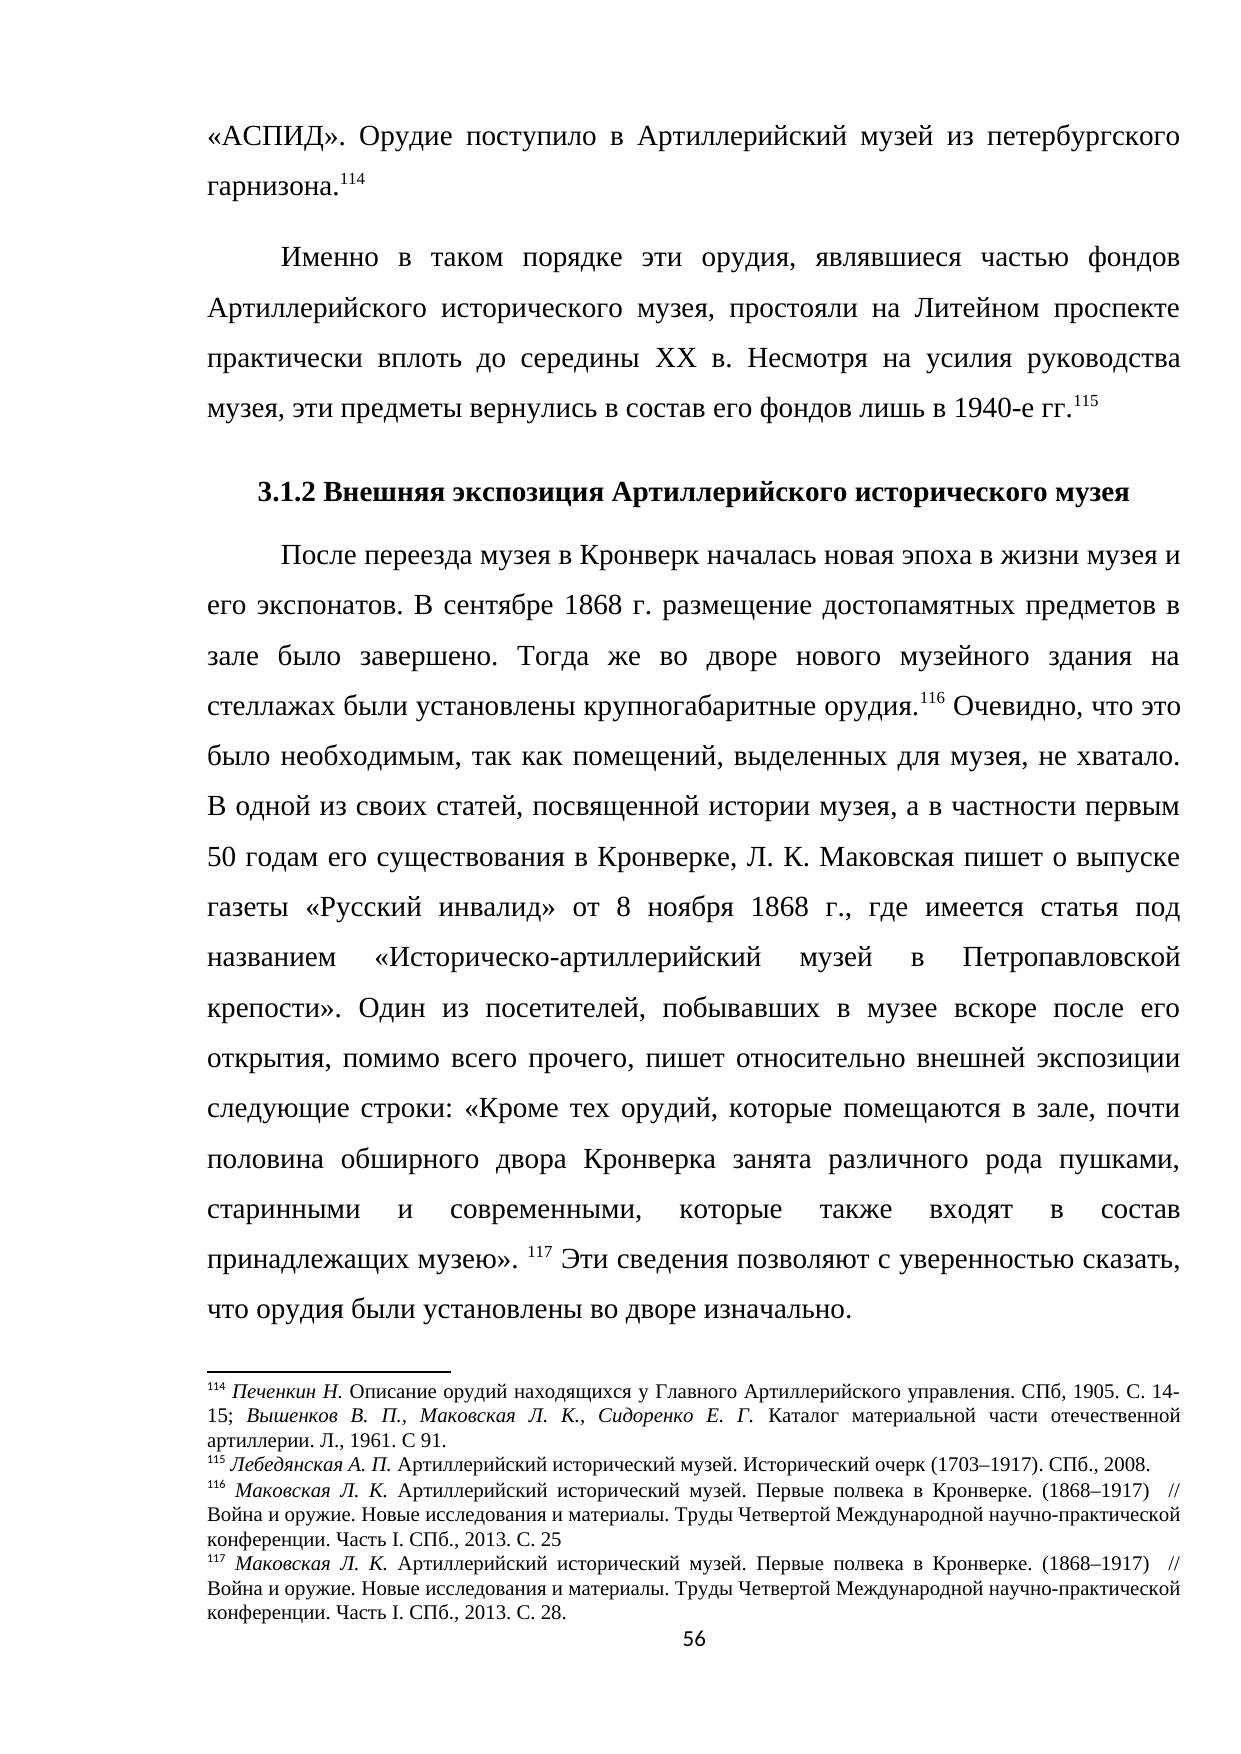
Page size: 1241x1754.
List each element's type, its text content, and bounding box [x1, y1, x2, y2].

text Именно в таком порядке эти орудия, являвшиеся частью фондов Артиллерийского исторического музея, простояли на Литейном проспекте практически вплоть до середины XX в. Несмотря на усилия руководства музея, эти предметы вернулись в состав его фондов лишь в 1940-е гг. [207, 239, 1181, 424]
subtitle 3.1.2 Внешняя экспозиция Артиллерийского исторического музея [207, 474, 1181, 508]
text После переезда музея в Кронверк началась новая эпоха в жизни музея и его экспонатов. В сентябре 1868 г. размещение достопамятных предметов в зале было завершено. Тогда же во дворе нового музейного здания на стеллажах были установлены крупногабаритные орудия. Очевидно, что это было необходимым, так как помещений, выделенных для музея, не хватало. В одной из своих статей, посвященной истории музея, а в частности первым 50 годам его существования в Кронверке, Л. К. Маковская пишет о выпуске газеты «Русский инвалид» от 8 ноября 1868 г., где имеется статья под названием «Историческо-артиллерийский музей в Петропавловской крепости». Один из посетителей, побывавших в музее вскоре после его открытия, помимо всего прочего, пишет относительно внешней экспозиции следующие строки: «Кроме тех орудий, которые помещаются в зале, почти половина обширного двора Кронверка занята различного рода пушками, старинными и современными, которые также входят в состав принадлежащих музею». Эти сведения позволяют с уверенностью сказать, что орудия были установлены во дворе изначально. [207, 537, 1181, 1325]
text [207, 118, 1181, 202]
